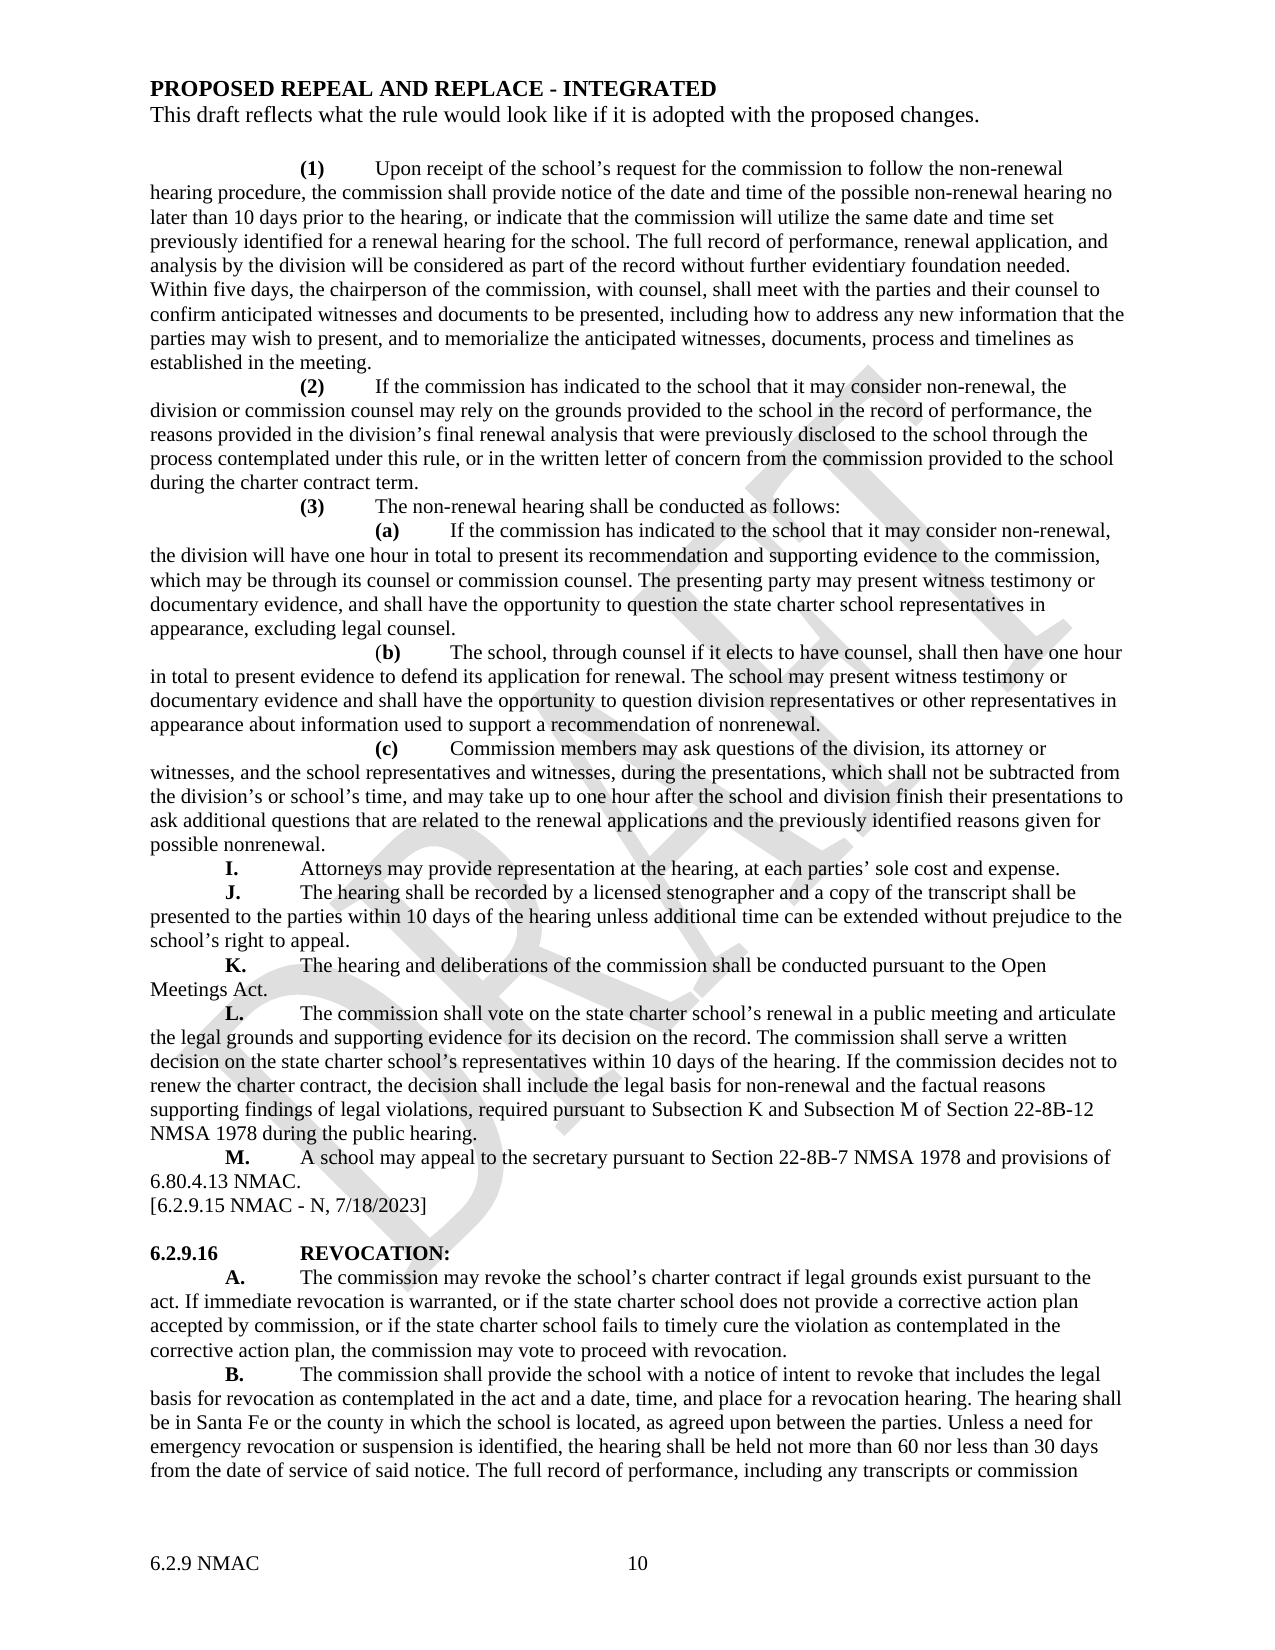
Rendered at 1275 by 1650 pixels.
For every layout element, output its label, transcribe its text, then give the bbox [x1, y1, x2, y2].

text J. The hearing shall be recorded by a licensed stenographer and a copy of the transcript shall be presented to the parties within 10 days of the hearing unless additional time can be extended without prejudice to the school’s right to appeal. [150, 880, 1125, 952]
text I. Attorneys may provide representation at the hearing, at each parties’ sole cost and expense. [150, 856, 1125, 880]
text A. The commission may revoke the school’s charter contract if legal grounds exist pursuant to the act. If immediate revocation is warranted, or if the state charter school does not provide a corrective action plan accepted by commission, or if the state charter school fails to timely cure the violation as contemplated in the corrective action plan, the commission may vote to proceed with revocation. [150, 1265, 1125, 1362]
text (b) The school, through counsel if it elects to have counsel, shall then have one hour in total to present evidence to defend its application for renewal. The school may present witness testimony or documentary evidence and shall have the opportunity to question division representatives or other representatives in appearance about information used to support a recommendation of nonrenewal. [150, 640, 1125, 736]
text L. The commission shall vote on the state charter school’s renewal in a public meeting and articulate the legal grounds and supporting evidence for its decision on the record. The commission shall serve a written decision on the state charter school’s representatives within 10 days of the hearing. If the commission decides not to renew the charter contract, the decision shall include the legal basis for non-renewal and the factual reasons supporting findings of legal violations, required pursuant to Subsection K and Subsection M of Section 22-8B-12 NMSA 1978 during the public hearing. [150, 1001, 1125, 1145]
text (3) The non-renewal hearing shall be conducted as follows: [150, 494, 1125, 518]
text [150, 1362, 1125, 1482]
text K. The hearing and deliberations of the commission shall be conducted pursuant to the Open Meetings Act. [150, 952, 1125, 1001]
text (a) If the commission has indicated to the school that it may consider non-renewal, the division will have one hour in total to present its recommendation and supporting evidence to the commission, which may be through its counsel or commission counsel. The presenting party may present witness testimony or documentary evidence, and shall have the opportunity to question the state charter school representatives in appearance, excluding legal counsel. [150, 518, 1125, 640]
text (c) Commission members may ask questions of the division, its attorney or witnesses, and the school representatives and witnesses, during the presentations, which shall not be subtracted from the division’s or school’s time, and may take up to one hour after the school and division finish their presentations to ask additional questions that are related to the renewal applications and the previously identified reasons given for possible nonrenewal. [150, 736, 1125, 856]
text (2) If the commission has indicated to the school that it may consider non-renewal, the division or commission counsel may rely on the grounds provided to the school in the record of performance, the reasons provided in the division’s final renewal analysis that were previously disclosed to the school through the process contemplated under this rule, or in the written letter of concern from the commission provided to the school during the charter contract term. [150, 374, 1125, 494]
text (1) Upon receipt of the school’s request for the commission to follow the non-renewal hearing procedure, the commission shall provide notice of the date and time of the possible non-renewal hearing no later than 10 days prior to the hearing, or indicate that the commission will utilize the same date and time set previously identified for a renewal hearing for the school. The full record of performance, renewal application, and analysis by the division will be considered as part of the record without further evidentiary foundation needed. Within five days, the chairperson of the commission, with counsel, shall meet with the parties and their counsel to confirm anticipated witnesses and documents to be presented, including how to address any new information that the parties may wish to present, and to memorialize the anticipated witnesses, documents, process and timelines as established in the meeting. [150, 156, 1125, 374]
text 6.2.9.16 REVOCATION: [150, 1241, 1125, 1265]
text [6.2.9.15 NMAC - N, 7/18/2023] [150, 1193, 1125, 1217]
text M. A school may appeal to the secretary pursuant to Section 22-8B-7 NMSA 1978 and provisions of 6.80.4.13 NMAC. [150, 1145, 1125, 1193]
